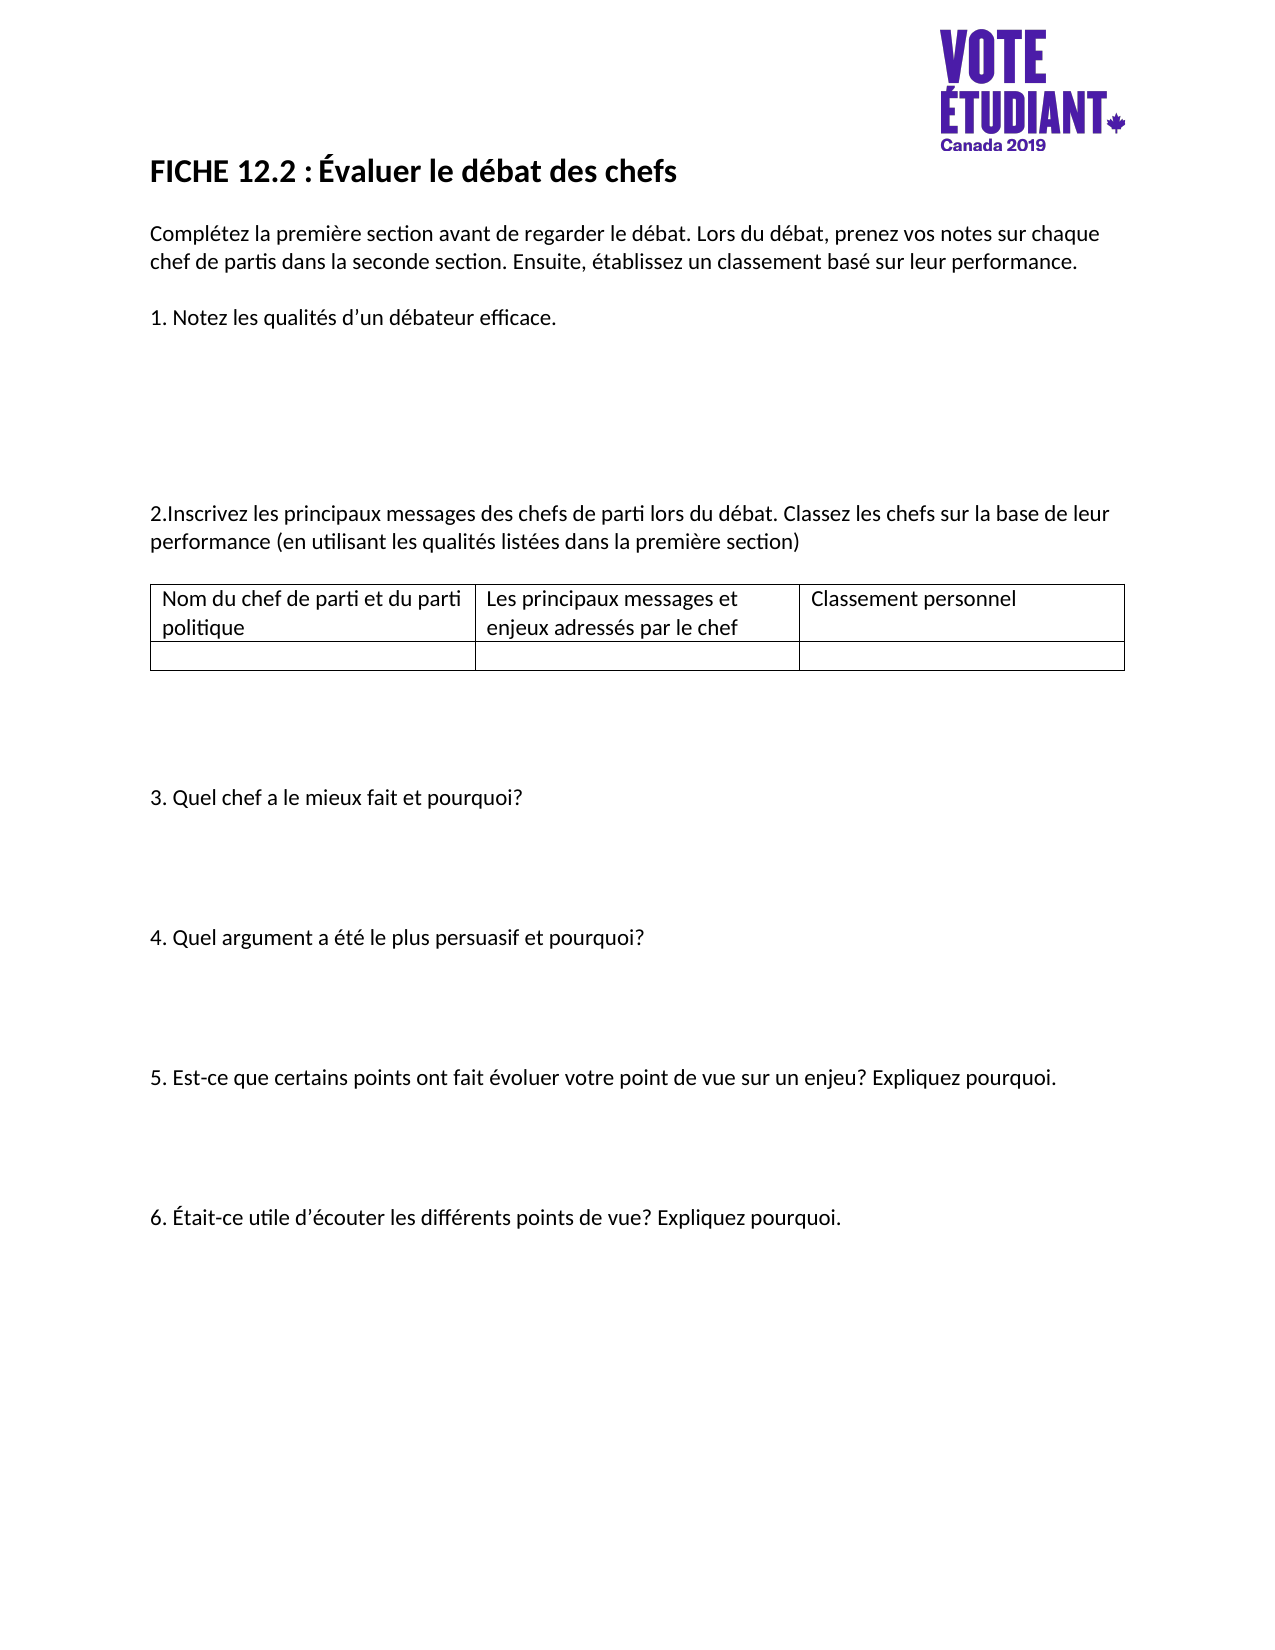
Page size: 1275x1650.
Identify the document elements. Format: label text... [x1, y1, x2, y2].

text Complétez la première section avant de regarder le débat. Lors du débat, prenez vos notes sur chaque chef de partis dans la seconde section. Ensuite, établissez un classement basé sur leur performance. [150, 191, 1125, 275]
text 2.Inscrivez les principaux messages des chefs de parti lors du débat. Classez les chefs sur la base de leur performance (en utilisant les qualités listées dans la première section) [150, 499, 1125, 556]
picture [940, 29, 1125, 151]
text 3. Quel chef a le mieux fait et pourquoi? [150, 783, 1125, 811]
text 1. Notez les qualités d’un débateur efficace. [150, 303, 1125, 331]
table_header Nom du chef de parti et du parti politique [151, 585, 475, 641]
text FICHE 12.2 : Évaluer le débat des chefs [150, 151, 1125, 191]
text 4. Quel argument a été le plus persuasif et pourquoi? [150, 923, 1125, 951]
table_header Les principaux messages et enjeux adressés par le chef [476, 585, 799, 641]
table_header Classement personnel [800, 585, 1124, 641]
text 5. Est-ce que certains points ont fait évoluer votre point de vue sur un enjeu? Expliquez pourquoi. [150, 1063, 1125, 1091]
table_cell [800, 642, 1124, 670]
table_cell [151, 642, 475, 670]
text 6. Était-ce utile d’écouter les différents points de vue? Expliquez pourquoi. [150, 1203, 1125, 1231]
table_cell [476, 642, 799, 670]
